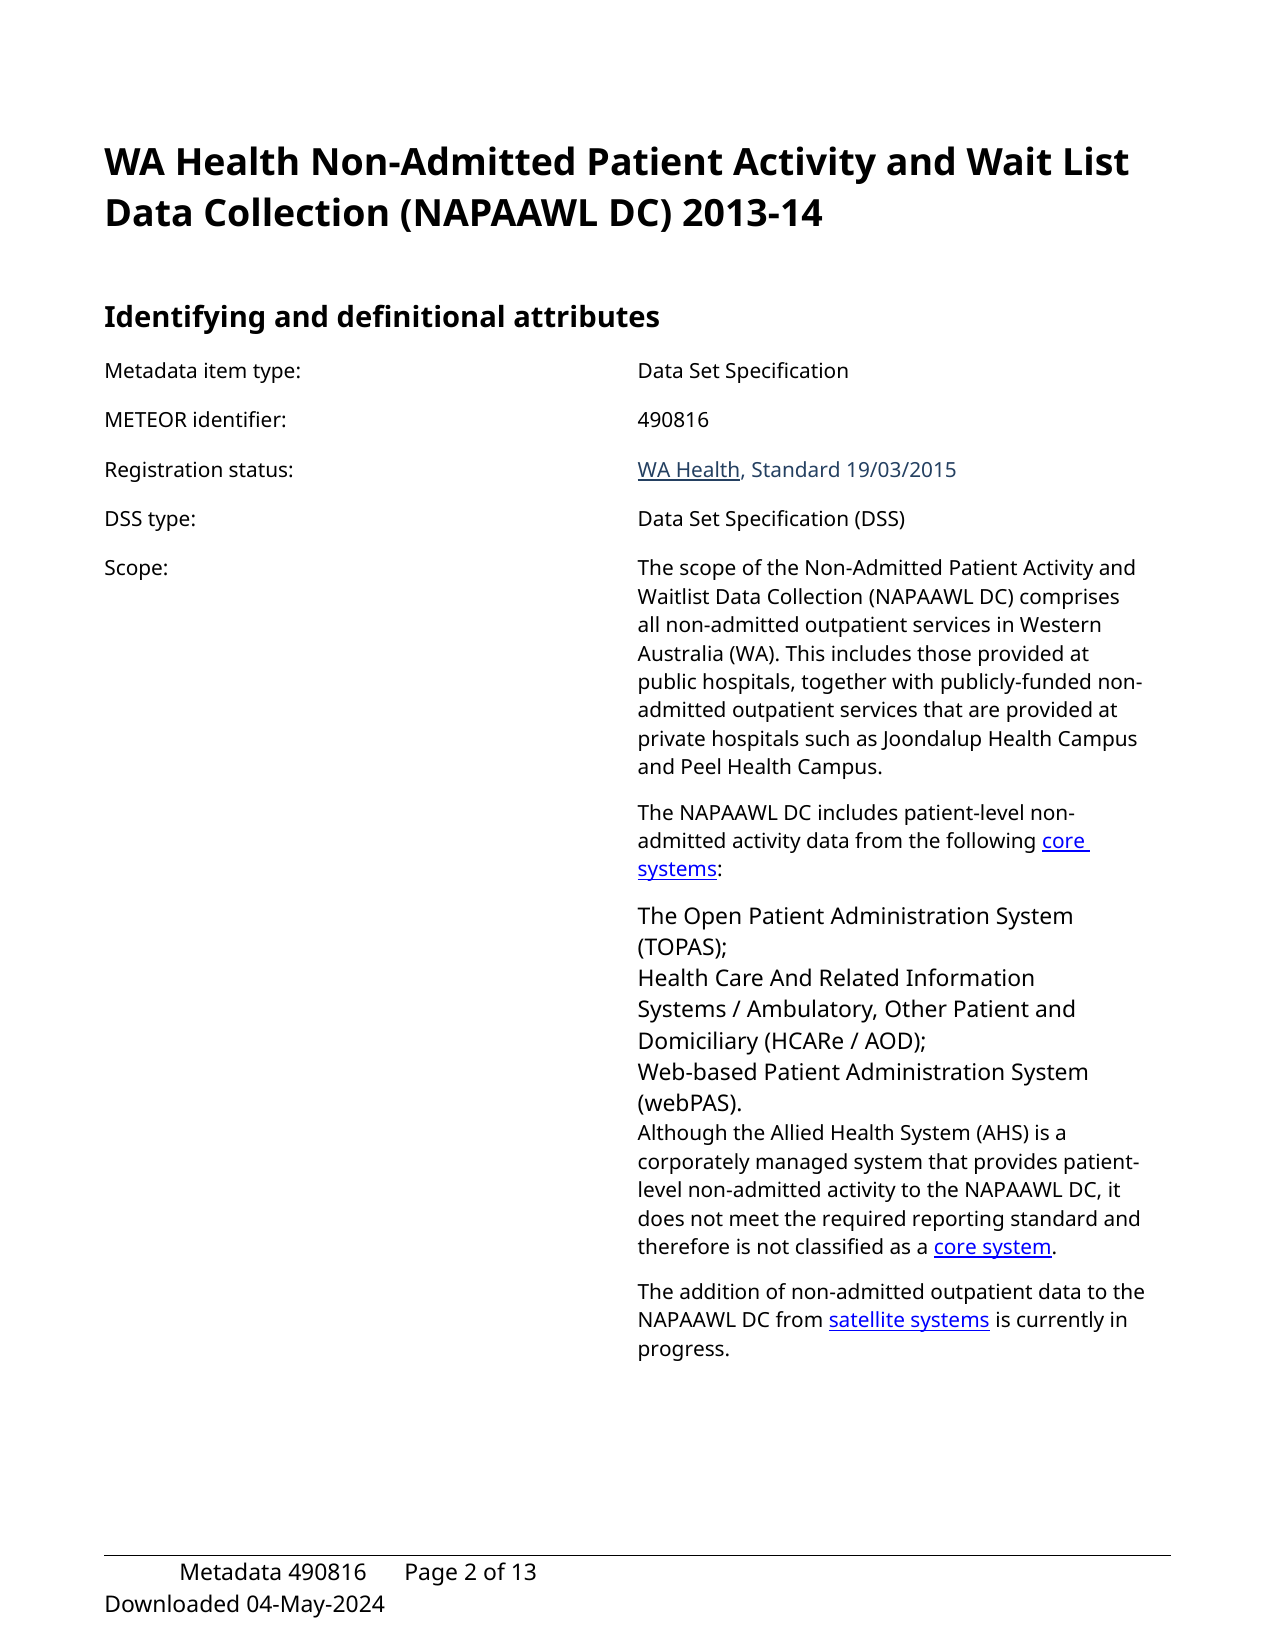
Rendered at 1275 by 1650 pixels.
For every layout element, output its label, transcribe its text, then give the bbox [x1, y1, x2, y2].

table_cell METEOR identifier: [93, 395, 626, 444]
table_cell DSS type: [93, 494, 626, 543]
table_cell 490816 [626, 395, 1159, 444]
table_cell The scope of the Non-Admitted Patient Activity and Waitlist Data Collection (NAPAAWL DC) comprises all non-admitted outpatient services in Western Australia (WA). This includes those provided at public hospitals, together with publicly-funded non-admitted outpatient services that are provided at private hospitals such as Joondalup Health Campus and Peel Health Campus. The NAPAAWL DC includes patient-level non-admitted activity data from the following core systems: The Open Patient Administration System (TOPAS); Health Care And Related Information Systems / Ambulatory, Other Patient and Domiciliary (HCARe / AOD); Web-based Patient Administration System (webPAS). Although the Allied Health System (AHS) is a corporately managed system that provides patient-level non-admitted activity to the NAPAAWL DC, it does not meet the required reporting standard and therefore is not classified as a core system. The addition of non-admitted outpatient data to the NAPAAWL DC from satellite systems is currently in progress. [626, 543, 1159, 1373]
table_cell Data Set Specification [626, 346, 1159, 395]
table_cell Registration status: [93, 445, 626, 494]
table_cell WA Health, Standard 19/03/2015 [626, 445, 1159, 494]
table_cell Scope: [93, 543, 626, 1373]
table_header Identifying and definitional attributes [93, 250, 1159, 346]
table_cell Data Set Specification (DSS) [626, 494, 1159, 543]
subtitle WA Health Non-Admitted Patient Activity and Wait List Data Collection (NAPAAWL DC) 2013-14 [104, 135, 1171, 237]
table_cell Metadata item type: [93, 346, 626, 395]
